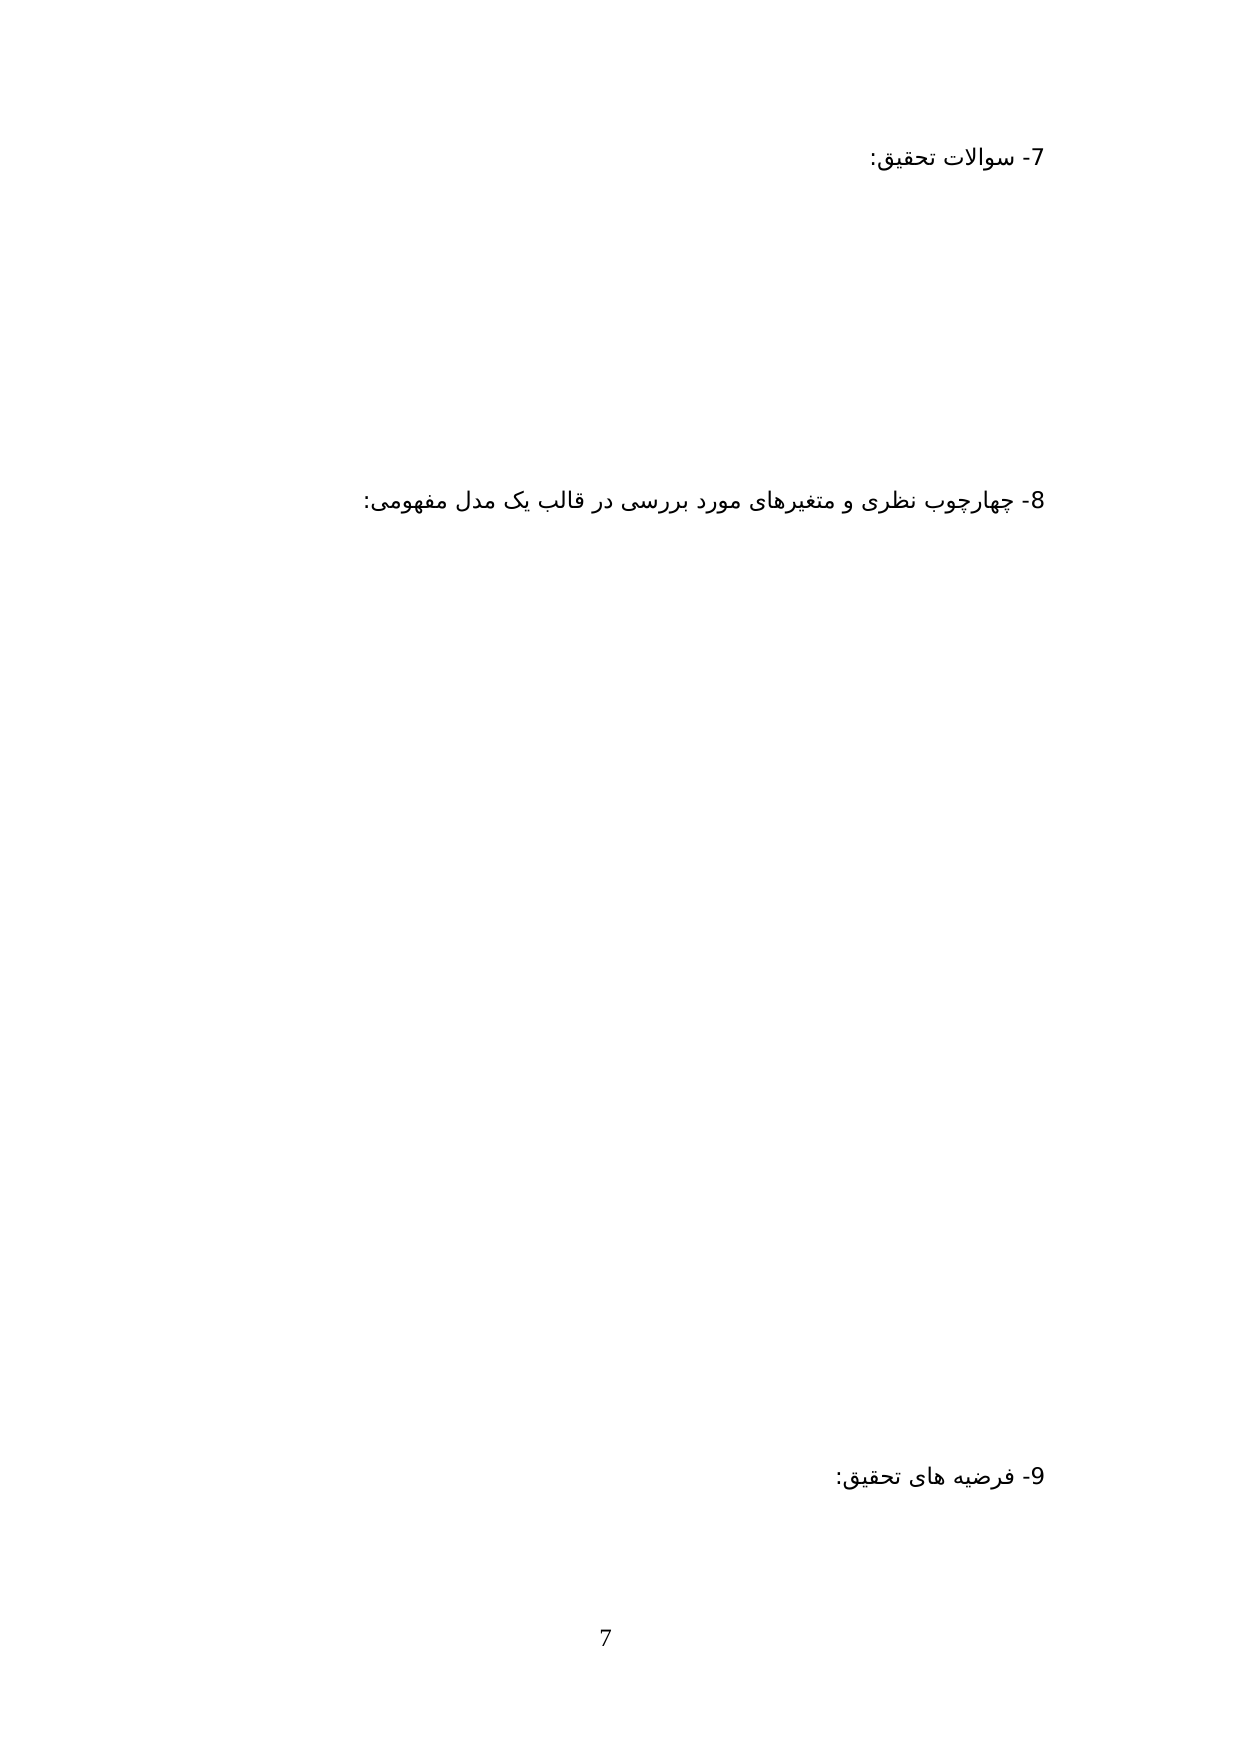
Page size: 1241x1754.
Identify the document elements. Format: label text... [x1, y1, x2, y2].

text 7- سوالات تحقیق: [165, 144, 1045, 171]
text 8- چهارچوب نظری و متغیرهای مورد بررسی در قالب یک مدل مفهومی: [165, 487, 1045, 514]
text 9- فرضیه های تحقیق: [165, 1463, 1045, 1489]
